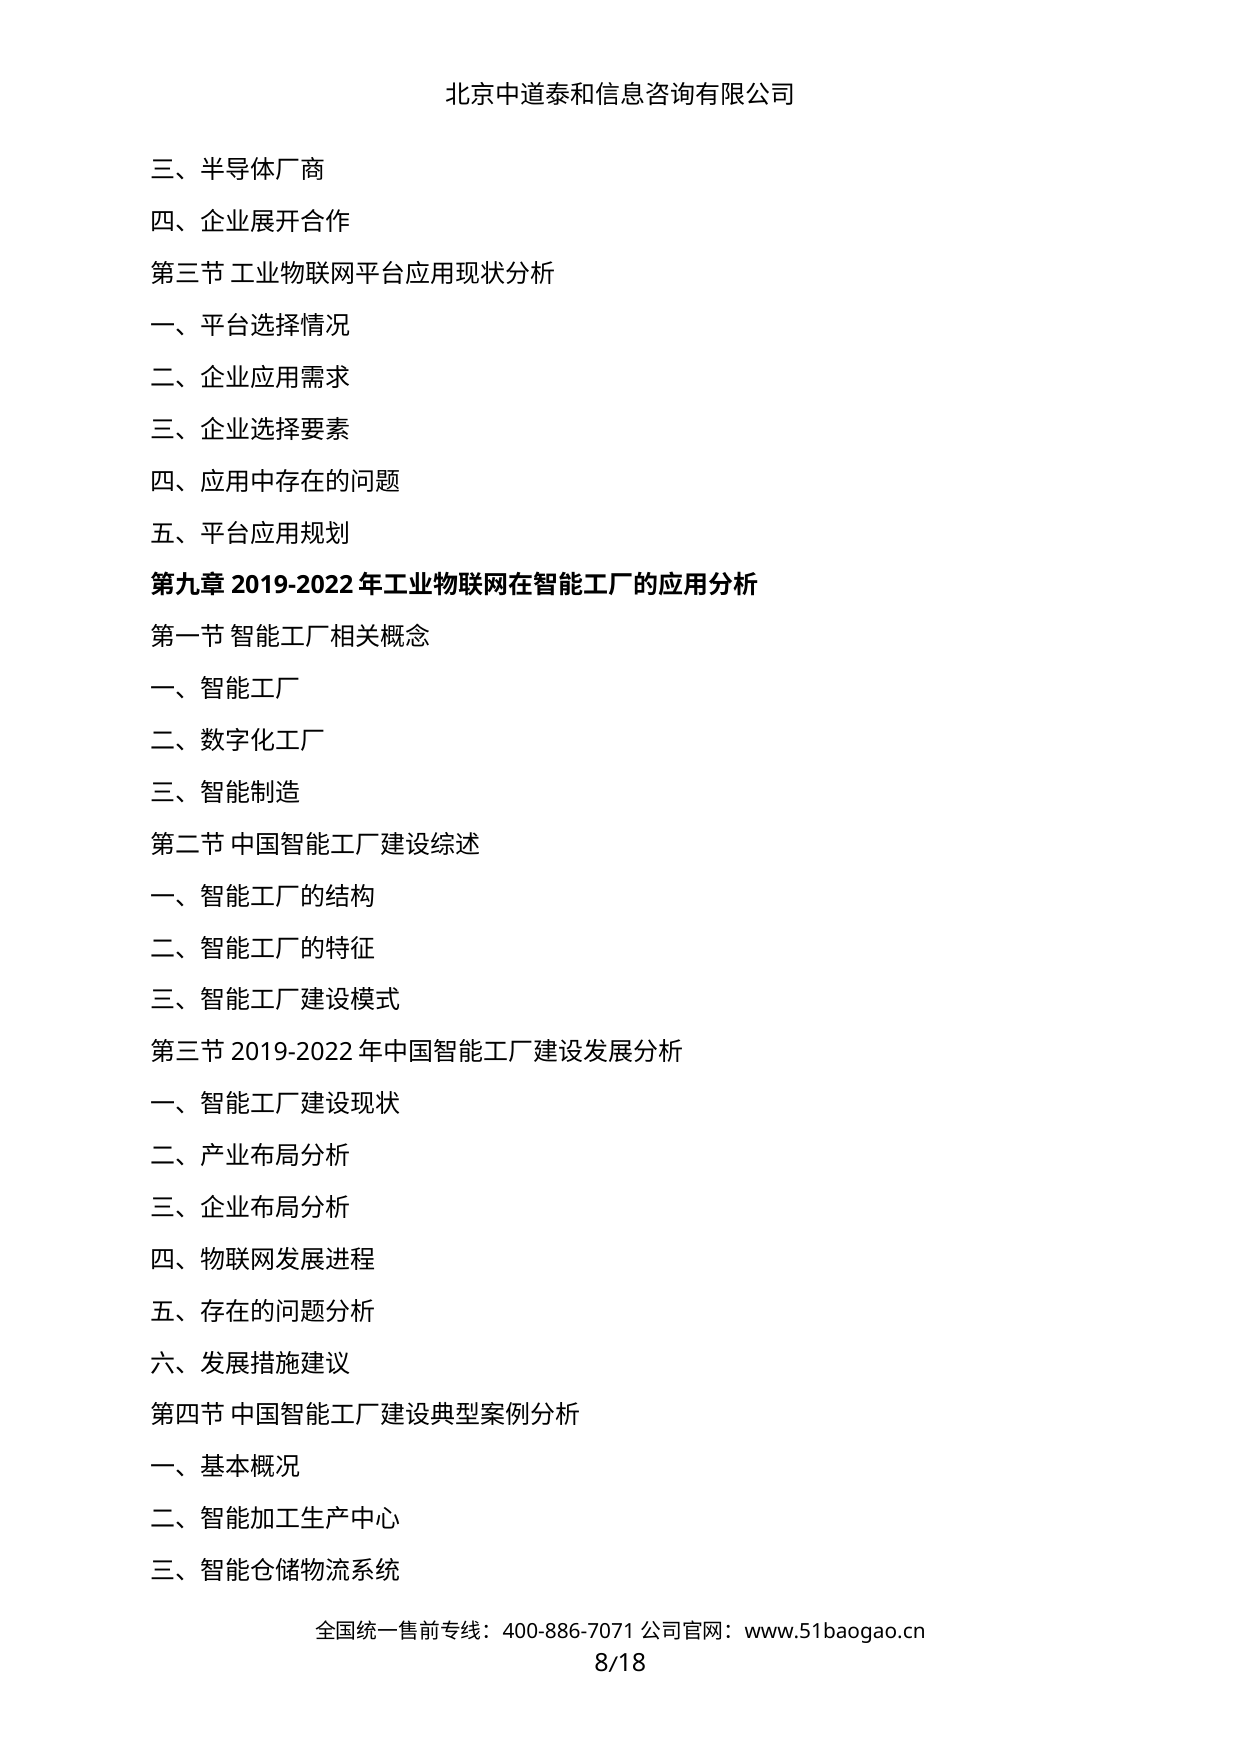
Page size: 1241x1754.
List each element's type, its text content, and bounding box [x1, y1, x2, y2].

text 二、产业布局分析 [150, 1136, 1090, 1172]
text 第三节 2019-2022年中国智能工厂建设发展分析 [150, 1032, 1090, 1068]
text 四、应用中存在的问题 [150, 461, 1090, 497]
text 五、存在的问题分析 [150, 1291, 1090, 1327]
text 一、智能工厂建设现状 [150, 1084, 1090, 1120]
text 三、企业选择要素 [150, 409, 1090, 446]
text 二、智能加工生产中心 [150, 1499, 1090, 1535]
text 五、平台应用规划 [150, 513, 1090, 549]
text 三、智能制造 [150, 772, 1090, 809]
text 第三节 工业物联网平台应用现状分析 [150, 254, 1090, 290]
text 一、智能工厂的结构 [150, 876, 1090, 912]
text 三、企业布局分析 [150, 1187, 1090, 1224]
text 三、智能工厂建设模式 [150, 980, 1090, 1016]
text 一、平台选择情况 [150, 306, 1090, 342]
text 第四节 中国智能工厂建设典型案例分析 [150, 1395, 1090, 1431]
text 四、物联网发展进程 [150, 1239, 1090, 1276]
text 一、基本概况 [150, 1447, 1090, 1483]
text 二、数字化工厂 [150, 721, 1090, 757]
text 一、智能工厂 [150, 669, 1090, 705]
text 三、半导体厂商 [150, 150, 1090, 186]
text 三、智能仓储物流系统 [150, 1551, 1090, 1587]
text 二、智能工厂的特征 [150, 928, 1090, 964]
text 第一节 智能工厂相关概念 [150, 617, 1090, 653]
text 二、企业应用需求 [150, 357, 1090, 394]
text 第九章 2019-2022年工业物联网在智能工厂的应用分析 [150, 565, 1090, 601]
text 四、企业展开合作 [150, 202, 1090, 238]
text 第二节 中国智能工厂建设综述 [150, 824, 1090, 861]
text 六、发展措施建议 [150, 1343, 1090, 1379]
